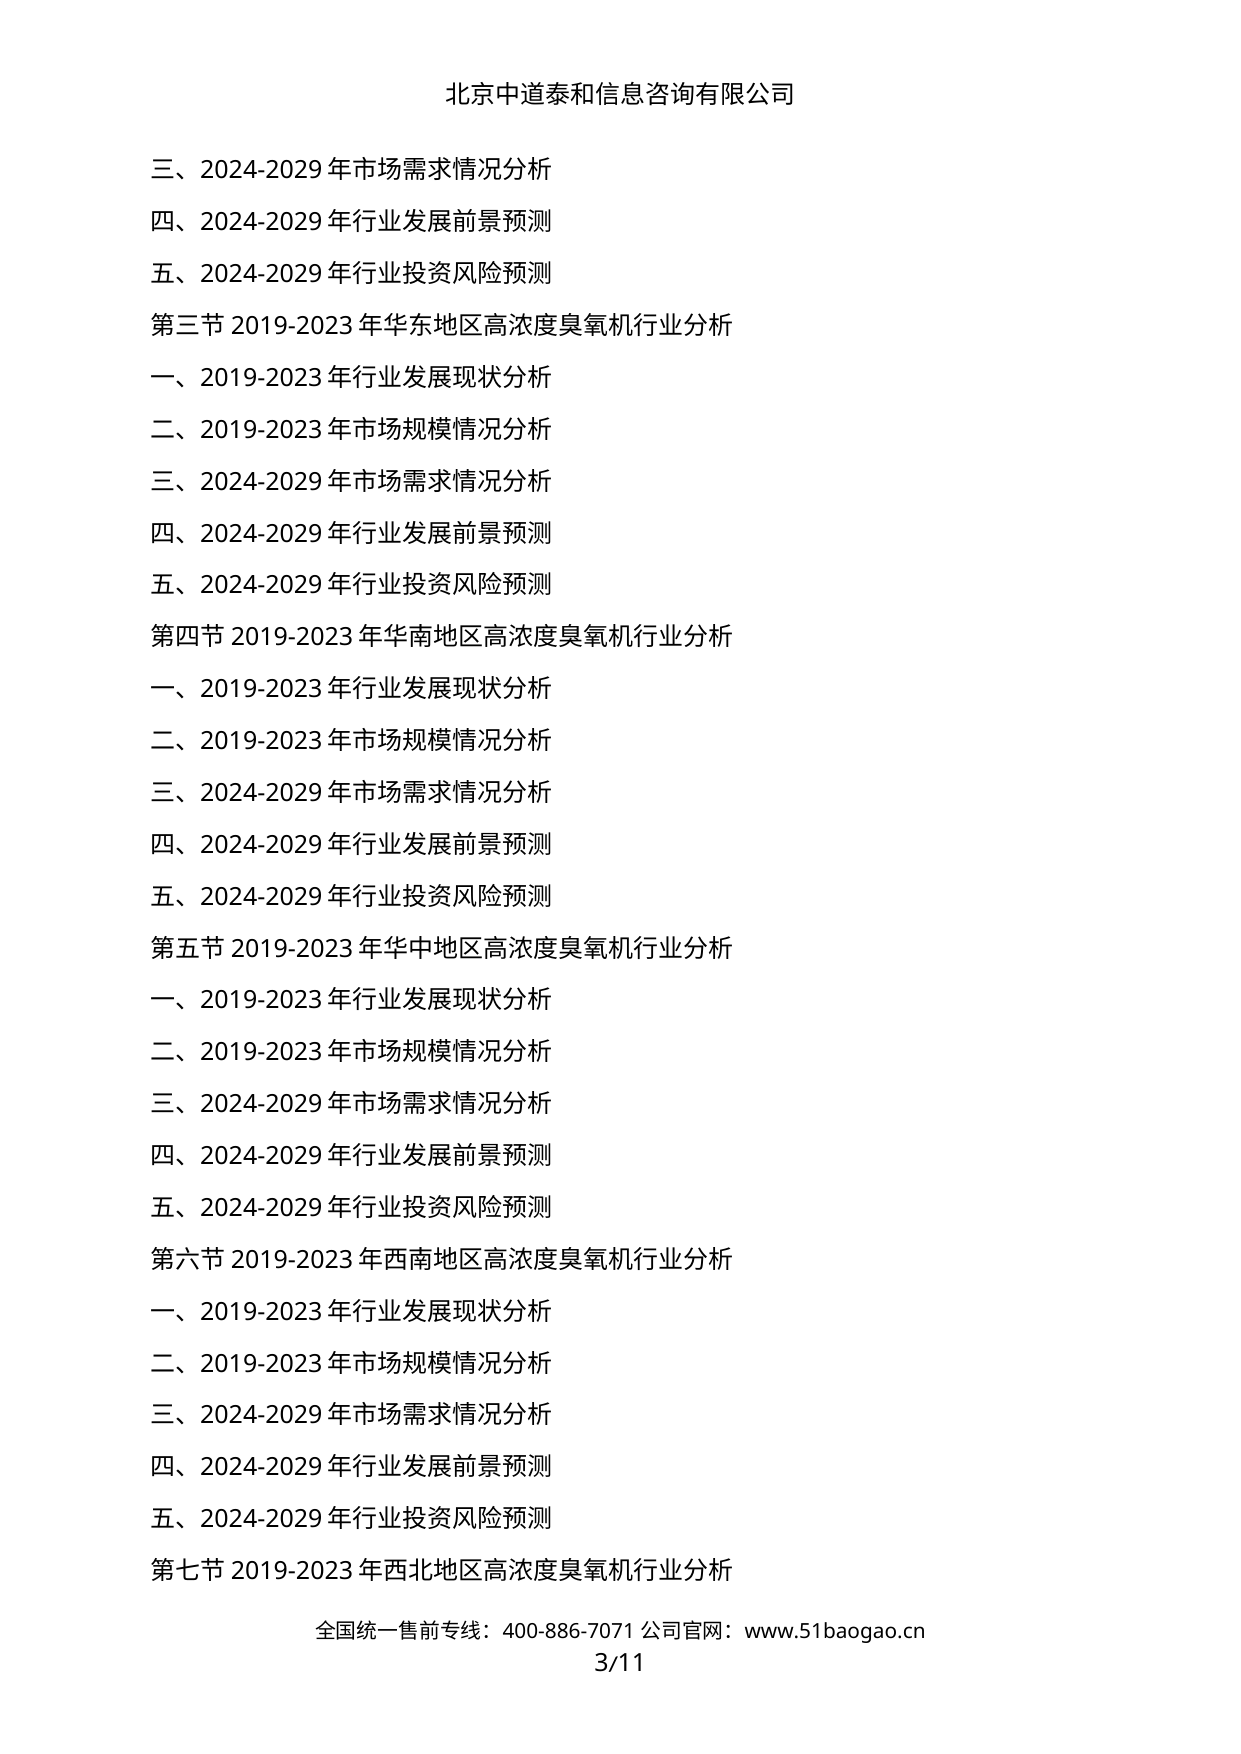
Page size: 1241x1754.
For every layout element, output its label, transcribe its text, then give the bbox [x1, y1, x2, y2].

text 五、2024-2029年行业投资风险预测 [150, 876, 1090, 912]
text 四、2024-2029年行业发展前景预测 [150, 1136, 1090, 1172]
text 四、2024-2029年行业发展前景预测 [150, 513, 1090, 549]
text 三、2024-2029年市场需求情况分析 [150, 461, 1090, 497]
text 二、2019-2023年市场规模情况分析 [150, 1032, 1090, 1068]
text 四、2024-2029年行业发展前景预测 [150, 202, 1090, 238]
text 三、2024-2029年市场需求情况分析 [150, 1395, 1090, 1431]
text 一、2019-2023年行业发展现状分析 [150, 669, 1090, 705]
text 第三节 2019-2023年华东地区高浓度臭氧机行业分析 [150, 306, 1090, 342]
text 第七节 2019-2023年西北地区高浓度臭氧机行业分析 [150, 1551, 1090, 1587]
text 二、2019-2023年市场规模情况分析 [150, 721, 1090, 757]
text 一、2019-2023年行业发展现状分析 [150, 980, 1090, 1016]
text 四、2024-2029年行业发展前景预测 [150, 824, 1090, 861]
text 三、2024-2029年市场需求情况分析 [150, 1084, 1090, 1120]
text 四、2024-2029年行业发展前景预测 [150, 1447, 1090, 1483]
text 一、2019-2023年行业发展现状分析 [150, 1291, 1090, 1327]
text 五、2024-2029年行业投资风险预测 [150, 254, 1090, 290]
text 五、2024-2029年行业投资风险预测 [150, 1499, 1090, 1535]
text 五、2024-2029年行业投资风险预测 [150, 1187, 1090, 1224]
text 二、2019-2023年市场规模情况分析 [150, 1343, 1090, 1379]
text 三、2024-2029年市场需求情况分析 [150, 772, 1090, 809]
text 第六节 2019-2023年西南地区高浓度臭氧机行业分析 [150, 1239, 1090, 1276]
text 第四节 2019-2023年华南地区高浓度臭氧机行业分析 [150, 617, 1090, 653]
text 一、2019-2023年行业发展现状分析 [150, 357, 1090, 394]
text 三、2024-2029年市场需求情况分析 [150, 150, 1090, 186]
text 二、2019-2023年市场规模情况分析 [150, 409, 1090, 446]
text 五、2024-2029年行业投资风险预测 [150, 565, 1090, 601]
text 第五节 2019-2023年华中地区高浓度臭氧机行业分析 [150, 928, 1090, 964]
